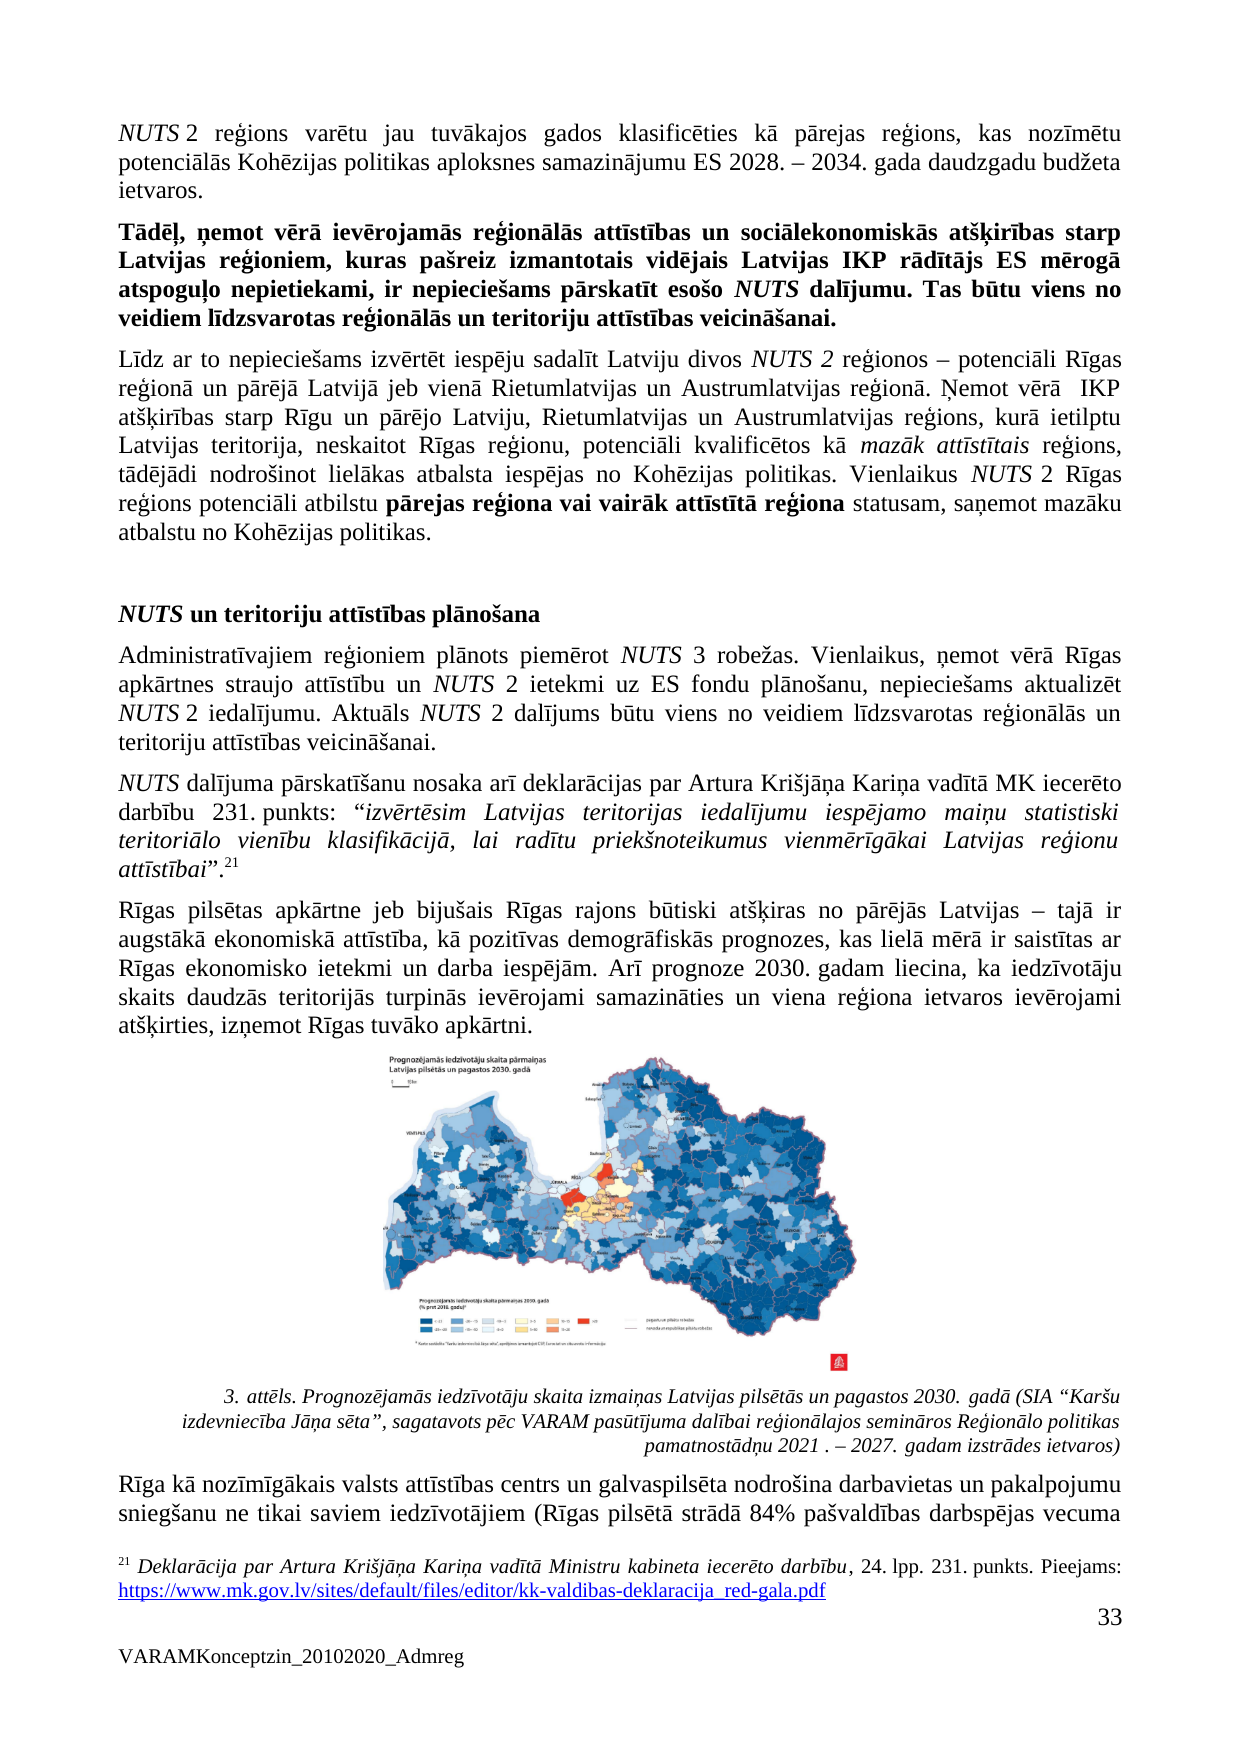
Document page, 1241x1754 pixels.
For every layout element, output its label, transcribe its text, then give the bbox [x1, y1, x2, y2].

text Administratīvajiem reģioniem plānots piemērot NUTS 3 robežas. Vienlaikus, ņemot vērā Rīgas apkārtnes straujo attīstību un NUTS 2 ietekmi uz ES fondu plānošanu, nepieciešams aktualizēt NUTS 2 iedalījumu. Aktuāls NUTS 2 dalījums būtu viens no veidiem līdzsvarotas reģionālās un teritoriju attīstības veicināšanai. [118, 641, 1122, 756]
text 3. attēls. Prognozējamās iedzīvotāju skaita izmaiņas Latvijas pilsētās un pagastos 2030. gadā (SIA “Karšu izdevniecība Jāņa sēta”, sagatavots pēc VARAM pasūtījuma dalībai reģionālajos semināros Reģionālo politikas pamatnostādņu 2021 . – 2027. gadam izstrādes ietvaros) [118, 1384, 1122, 1457]
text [118, 118, 1122, 204]
text NUTS dalījuma pārskatīšanu nosaka arī deklarācijas par Artura Krišjāņa Kariņa vadītā MK iecerēto darbību 231. punkts: “izvērtēsim Latvijas teritorijas iedalījumu iespējamo maiņu statistiski teritoriālo vienību klasifikācijā, lai radītu priekšnoteikumus vienmērīgākai Latvijas reģionu attīstībai”. [118, 768, 1122, 883]
text Līdz ar to nepieciešams izvērtēt iespēju sadalīt Latviju divos NUTS 2 reģionos – potenciāli Rīgas reģionā un pārējā Latvijā jeb vienā Rietumlatvijas un Austrumlatvijas reģionā. Ņemot vērā IKP atšķirības starp Rīgu un pārējo Latviju, Rietumlatvijas un Austrumlatvijas reģions, kurā ietilptu Latvijas teritorija, neskaitot Rīgas reģionu, potenciāli kvalificētos kā mazāk attīstītais reģions, tādējādi nodrošinot lielākas atbalsta iespējas no Kohēzijas politikas. Vienlaikus NUTS 2 Rīgas reģions potenciāli atbilstu pārejas reģiona vai vairāk attīstītā reģiona statusam, saņemot mazāku atbalstu no Kohēzijas politikas. [118, 344, 1122, 546]
text Tādēļ, ņemot vērā ievērojamās reģionālās attīstības un sociālekonomiskās atšķirības starp Latvijas reģioniem, kuras pašreiz izmantotais vidējais Latvijas IKP rādītājs ES mērogā atspoguļo nepietiekami, ir nepieciešams pārskatīt esošo NUTS dalījumu. Tas būtu viens no veidiem līdzsvarotas reģionālās un teritoriju attīstības veicināšanai. [118, 217, 1122, 332]
text Rīgas pilsētas apkārtne jeb bijušais Rīgas rajons būtiski atšķiras no pārējās Latvijas – tajā ir augstākā ekonomiskā attīstība, kā pozitīvas demogrāfiskās prognozes, kas lielā mērā ir saistītas ar Rīgas ekonomisko ietekmi un darba iespējām. Arī prognoze 2030. gadam liecina, ka iedzīvotāju skaits daudzās teritorijās turpinās ievērojami samazināties un viena reģiona ietvaros ievērojami atšķirties, izņemot Rīgas tuvāko apkārtni. [118, 896, 1122, 1039]
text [118, 1469, 1122, 1527]
picture [383, 1051, 858, 1372]
text NUTS un teritoriju attīstības plānošana [118, 599, 1122, 628]
